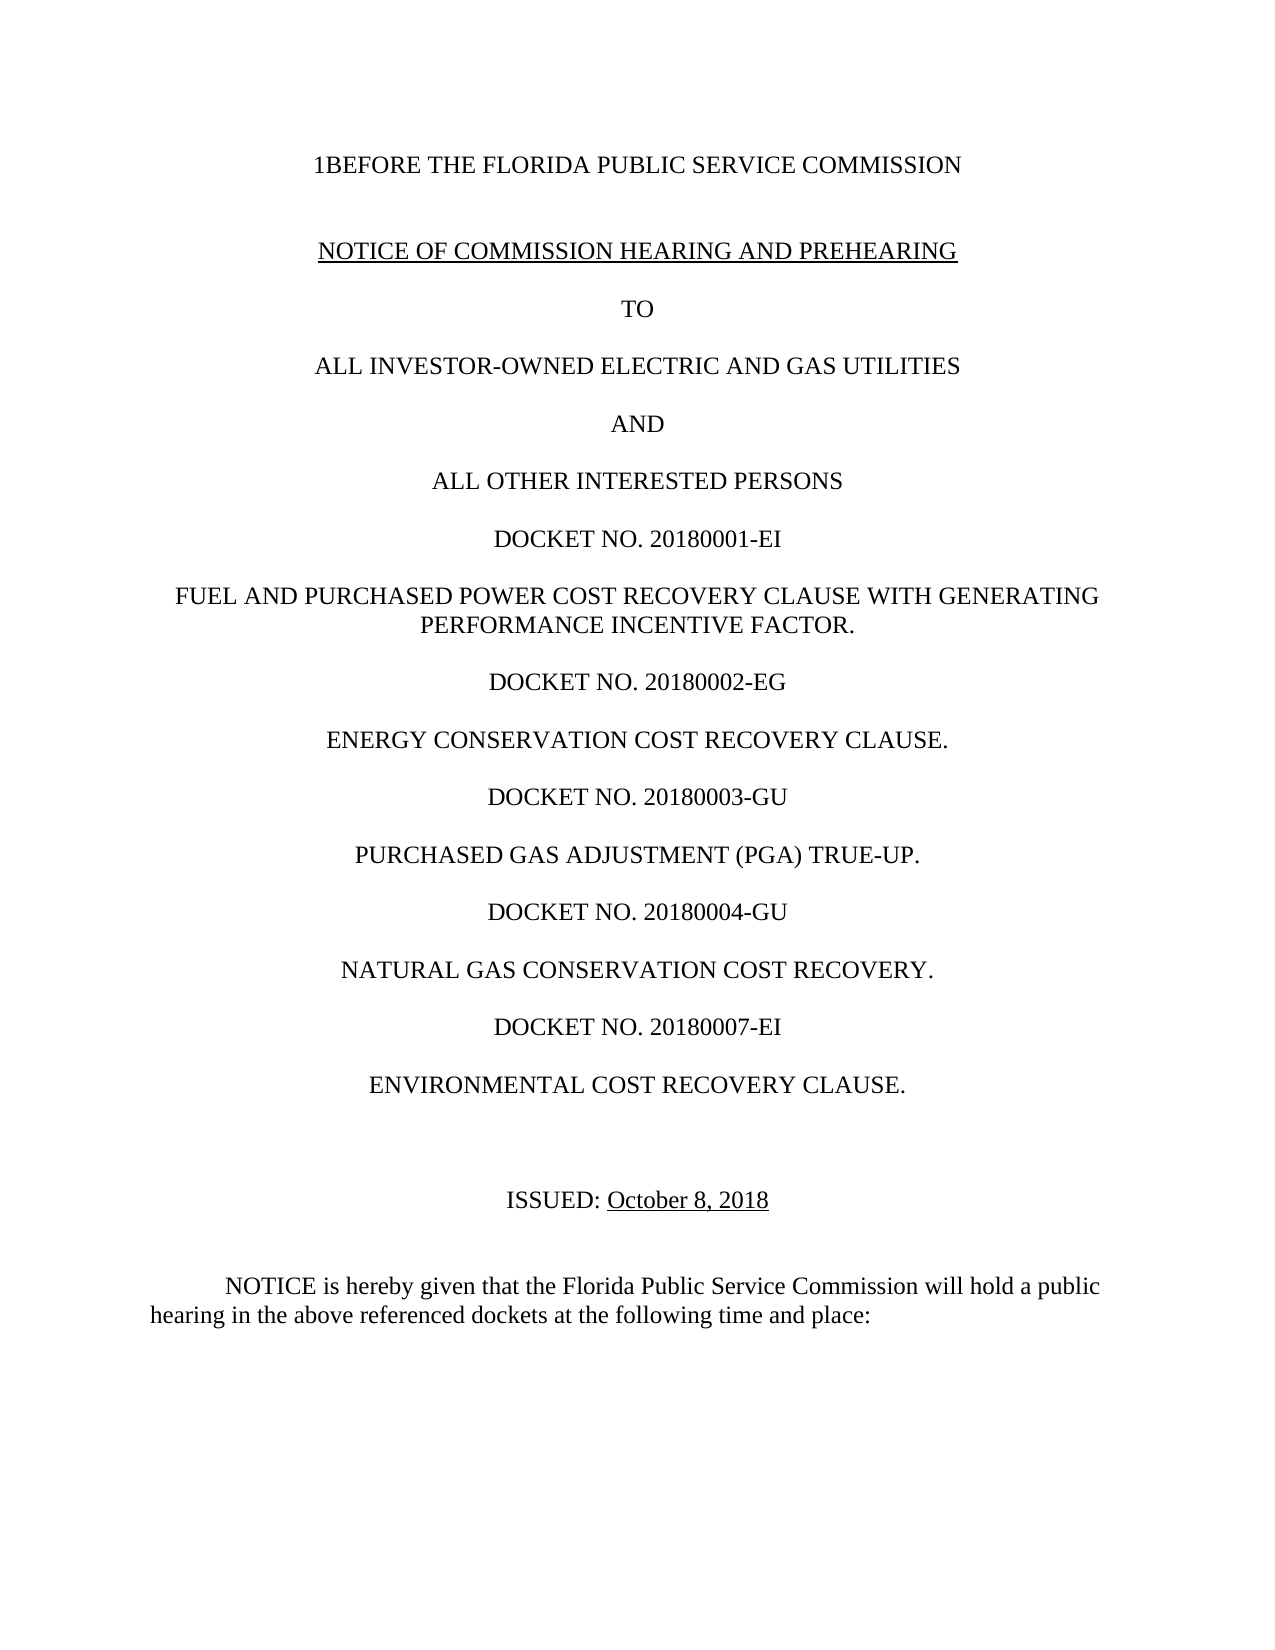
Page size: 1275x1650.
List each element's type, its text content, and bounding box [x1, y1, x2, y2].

text TO [150, 294, 1125, 322]
text NOTICE OF COMMISSION HEARING AND PREHEARING [150, 236, 1125, 265]
text DOCKET NO. 20180007-EI [150, 1012, 1125, 1041]
text AND [150, 409, 1125, 437]
text DOCKET NO. 20180004-GU [150, 897, 1125, 926]
text Purchased gas adjustment (PGA) true-up. [150, 840, 1125, 869]
text NOTICE is hereby given that the Florida Public Service Commission will hold a public hearing in the above referenced dockets at the following time and place: [150, 1271, 1125, 1329]
text Environmental cost recovery clause. [150, 1070, 1125, 1099]
text Energy conservation cost recovery clause. [150, 725, 1125, 754]
text Fuel and purchased power cost recovery clause with generating performance incentive factor. [150, 581, 1125, 639]
text BEFORE THE FLORIDA PUBLIC SERVICE COMMISSION [150, 150, 1125, 179]
text DOCKET NO. 20180001-EI [150, 524, 1125, 552]
text Natural gas conservation cost recovery. [150, 955, 1125, 984]
text OTHER INTERESTED PERSONS [150, 466, 1125, 495]
text ALL INVESTOR-OWNED ELECTRIC AND GAS UTILITIES [150, 351, 1125, 380]
text DOCKET NO. 20180003-GU [150, 782, 1125, 811]
text ISSUED: October 8, 2018 [150, 1185, 1125, 1214]
text DOCKET NO. 20180002-EG [150, 667, 1125, 696]
